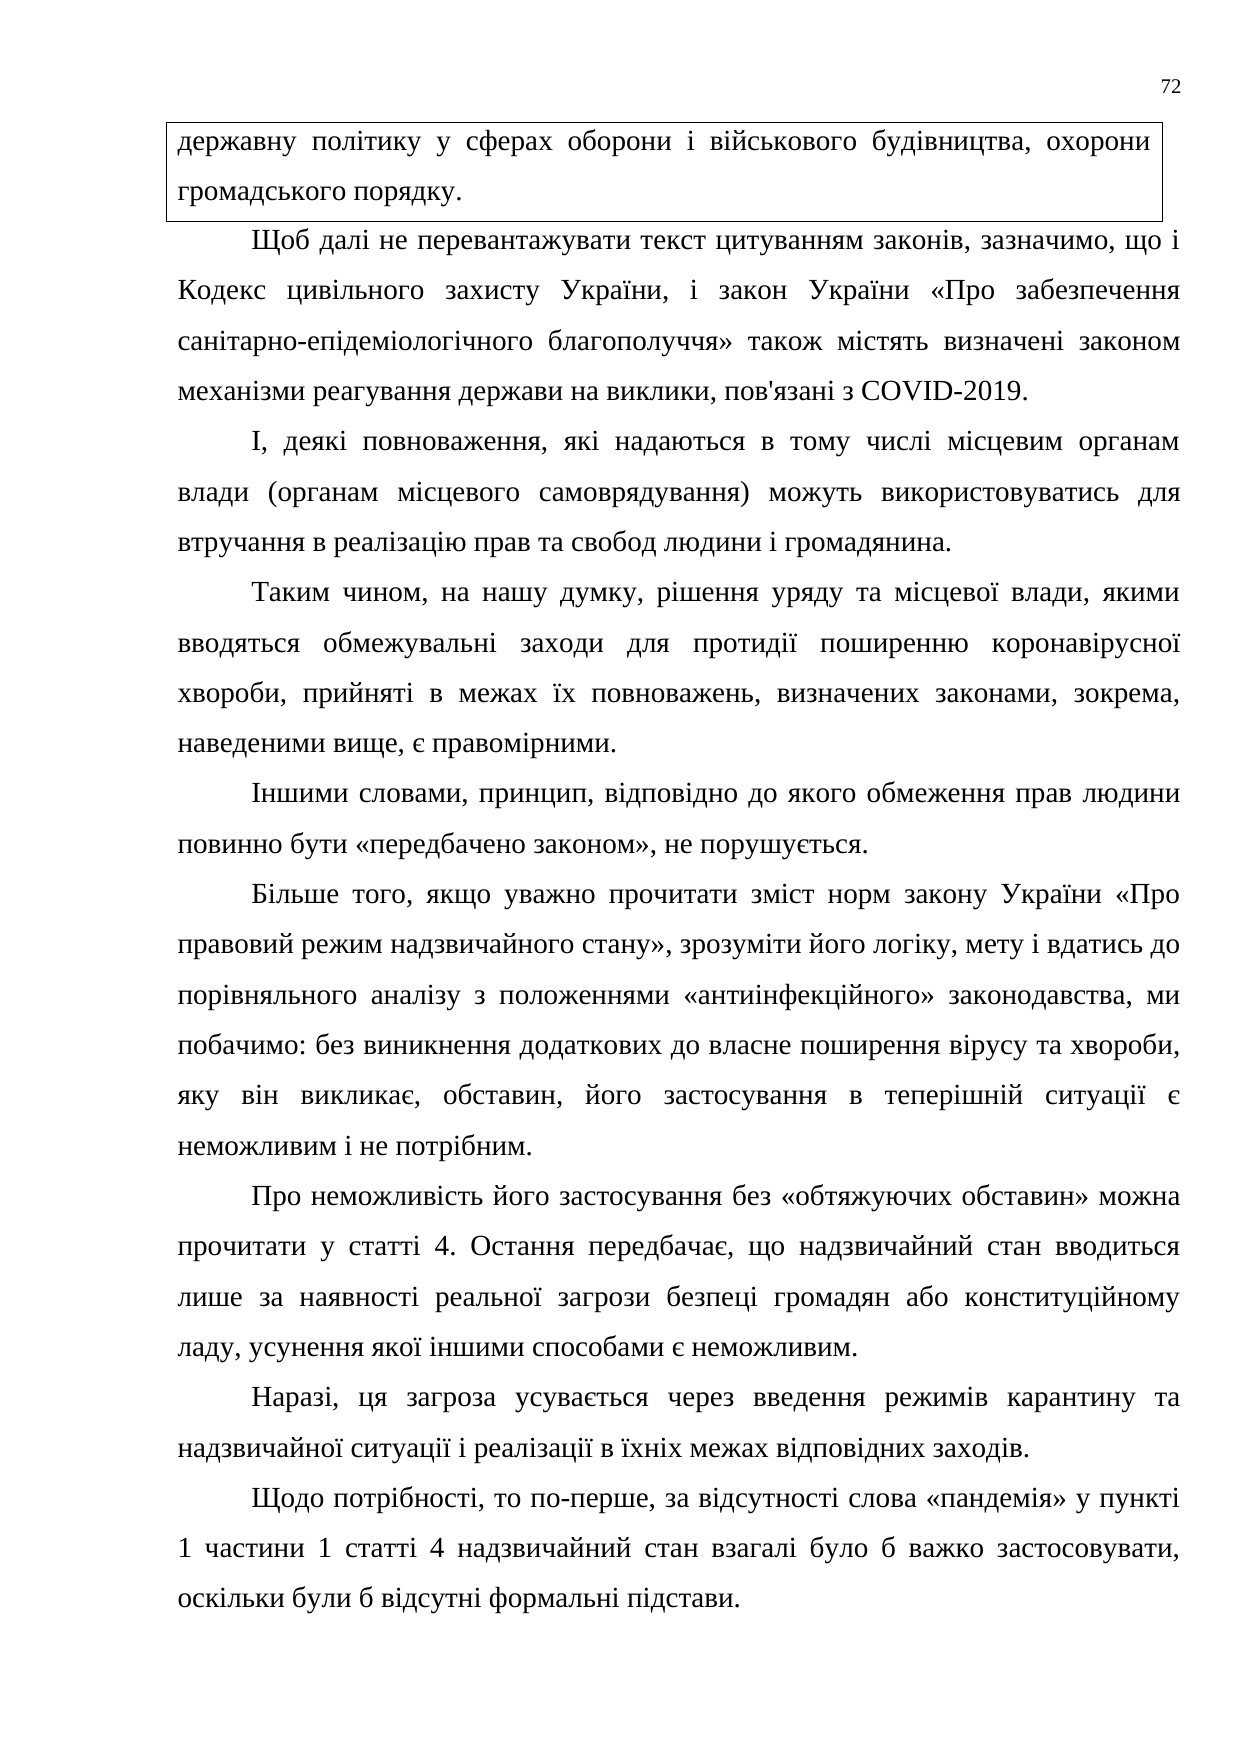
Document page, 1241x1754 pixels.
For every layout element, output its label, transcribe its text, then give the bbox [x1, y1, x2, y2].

text Наразі, ця загроза усувається через введення режимів карантину та надзвичайної ситуації і реалізації в їхніх межах відповідних заходів. [177, 1379, 1181, 1463]
text І, деякі повноваження, які надаються в тому числі місцевим органам влади (органам місцевого самоврядування) можуть використовуватись для втручання в реалізацію прав та свобод людини і громадянина. [177, 423, 1181, 558]
text Таким чином, на нашу думку, рішення уряду та місцевої влади, якими вводяться обмежувальні заходи для протидії поширенню коронавірусної хвороби, прийняті в межах їх повноважень, визначених законами, зокрема, наведеними вище, є правомірними. [177, 574, 1181, 759]
text Іншими словами, принцип, відповідно до якого обмеження прав людини повинно бути «передбачено законом», не порушується. [177, 776, 1181, 859]
text Про неможливість його застосування без «обтяжуючих обставин» можна прочитати у статті 4. Остання передбачає, що надзвичайний стан вводиться лише за наявності реальної загрози безпеці громадян або конституційному ладу, усунення якої іншими способами є неможливим. [177, 1178, 1181, 1363]
text Щодо потрібності, то по-перше, за відсутності слова «пандемія» у пункті 1 частини 1 статті 4 надзвичайний стан взагалі було б важко застосовувати, оскільки були б відсутні формальні підстави. [177, 1480, 1181, 1614]
text Щоб далі не перевантажувати текст цитуванням законів, зазначимо, що і Кодекс цивільного захисту України, і закон України «Про забезпечення санітарно-епідеміологічного благополуччя» також містять визначені законом механізми реагування держави на виклики, пов'язані з COVID-2019. [177, 222, 1181, 407]
text Більше того, якщо уважно прочитати зміст норм закону України «Про правовий режим надзвичайного стану», зрозуміти його логіку, мету і вдатись до порівняльного аналізу з положеннями «антиінфекційного» законодавства, ми побачимо: без виникнення додаткових до власне поширення вірусу та хвороби, яку він викликає, обставин, його застосування в теперішній ситуації є неможливим і не потрібним. [177, 876, 1181, 1161]
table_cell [167, 123, 1162, 221]
